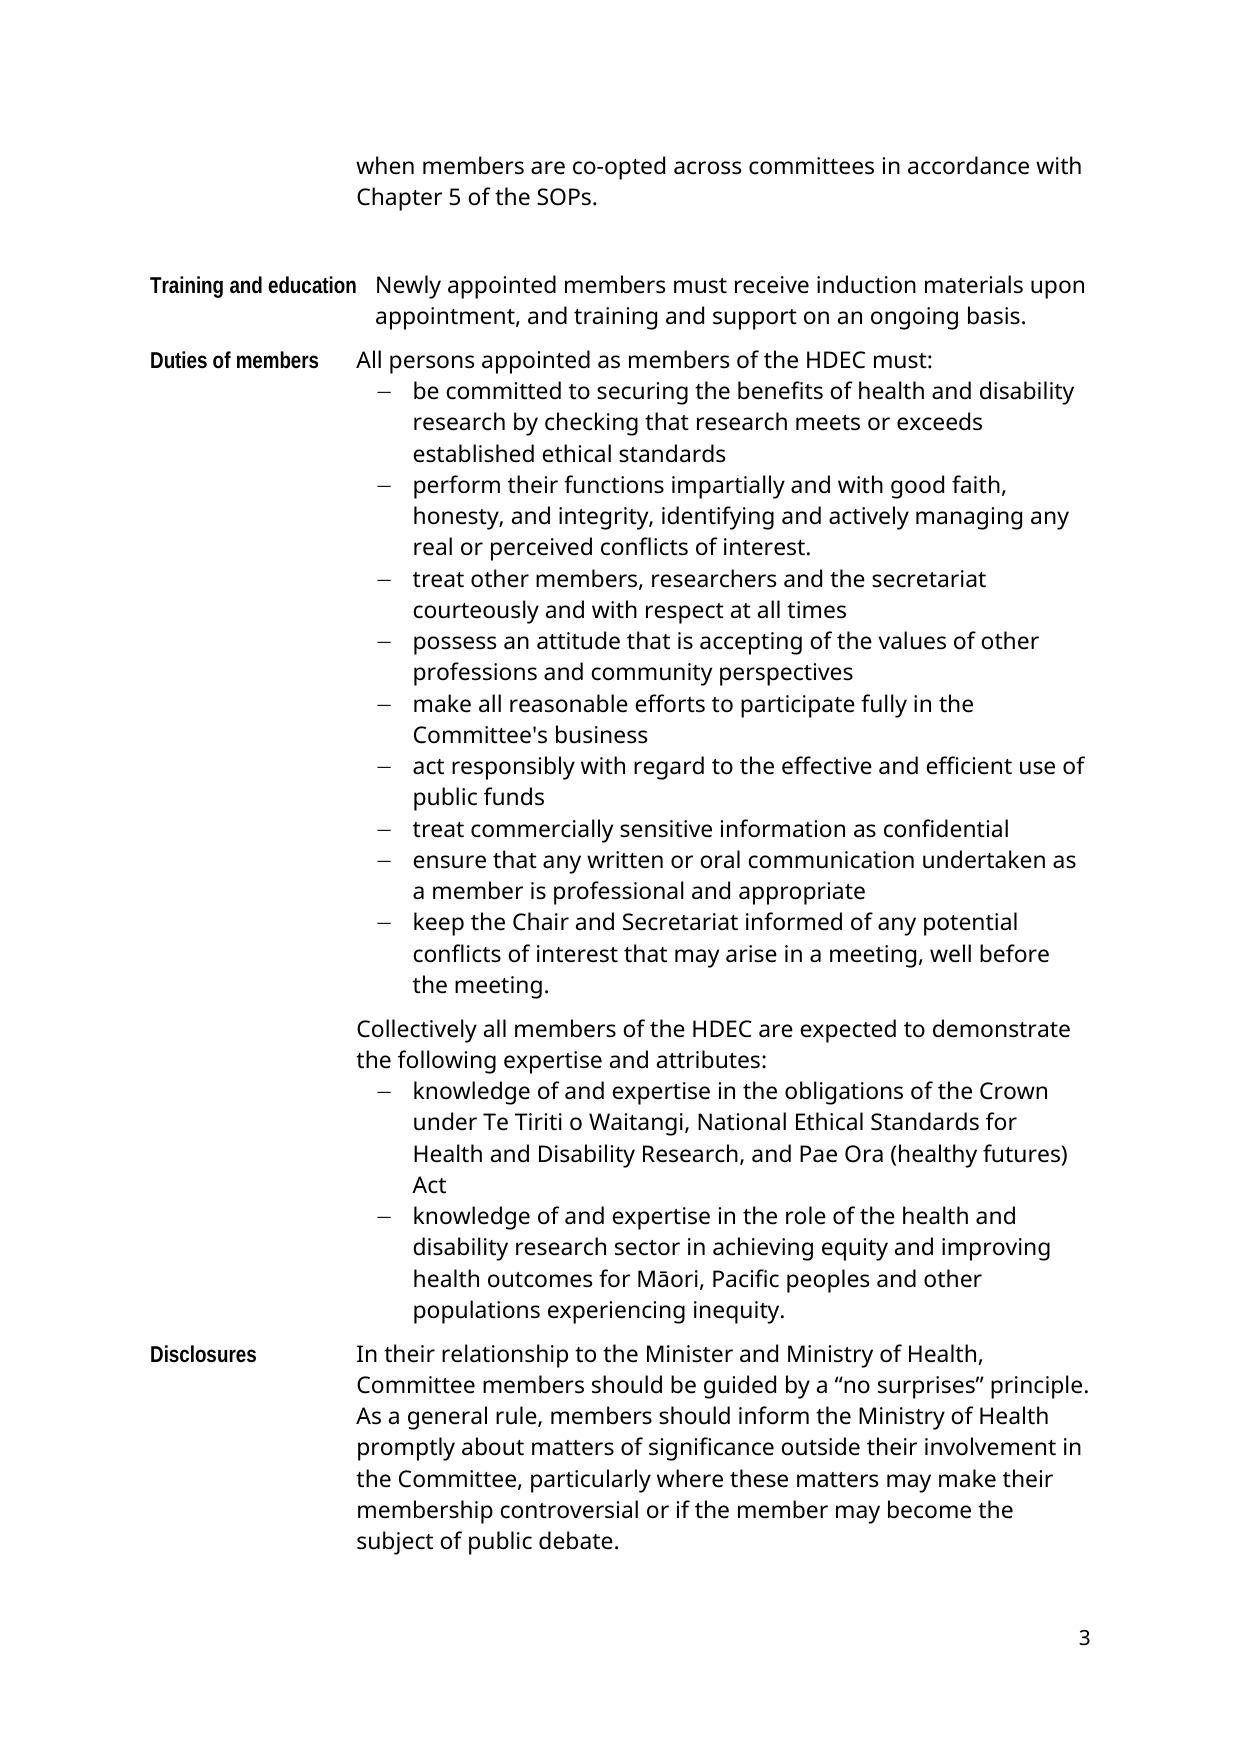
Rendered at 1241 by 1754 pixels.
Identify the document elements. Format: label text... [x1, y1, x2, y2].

text Duties of members All persons appointed as members of the HDEC must: [150, 344, 1090, 375]
text Disclosures In their relationship to the Minister and Ministry of Health, Committee members should be guided by a “no surprises” principle. As a general rule, members should inform the Ministry of Health promptly about matters of significance outside their involvement in the Committee, particularly where these matters may make their membership controversial or if the member may become the subject of public debate. [150, 1337, 1090, 1556]
list treat other members, researchers and the secretariat courteously and with respect at all times [375, 562, 1090, 625]
list be committed to securing the benefits of health and disability research by checking that research meets or exceeds established ethical standards [375, 375, 1090, 469]
list perform their functions impartially and with good faith, honesty, and integrity, identifying and actively managing any real or perceived conflicts of interest. [375, 469, 1090, 562]
list treat commercially sensitive information as confidential [375, 812, 1090, 844]
list keep the Chair and Secretariat informed of any potential conflicts of interest that may arise in a meeting, well before the meeting. [375, 906, 1090, 1000]
list possess an attitude that is accepting of the values of other professions and community perspectives [375, 625, 1090, 687]
list ensure that any written or oral communication undertaken as a member is professional and appropriate [375, 844, 1090, 906]
list make all reasonable efforts to participate fully in the Committee's business [375, 687, 1090, 750]
text Training and education Newly appointed members must receive induction materials upon appointment, and training and support on an ongoing basis. [150, 269, 1090, 331]
text Collectively all members of the HDEC are expected to demonstrate the following expertise and attributes: [150, 1012, 1090, 1075]
list knowledge of and expertise in the obligations of the Crown under Te Tiriti o Waitangi, National Ethical Standards for Health and Disability Research, and Pae Ora (healthy futures) Act [375, 1075, 1090, 1200]
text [150, 150, 1090, 212]
list knowledge of and expertise in the role of the health and disability research sector in achieving equity and improving health outcomes for Māori, Pacific peoples and other populations experiencing inequity. [375, 1200, 1090, 1325]
list act responsibly with regard to the effective and efficient use of public funds [375, 750, 1090, 812]
